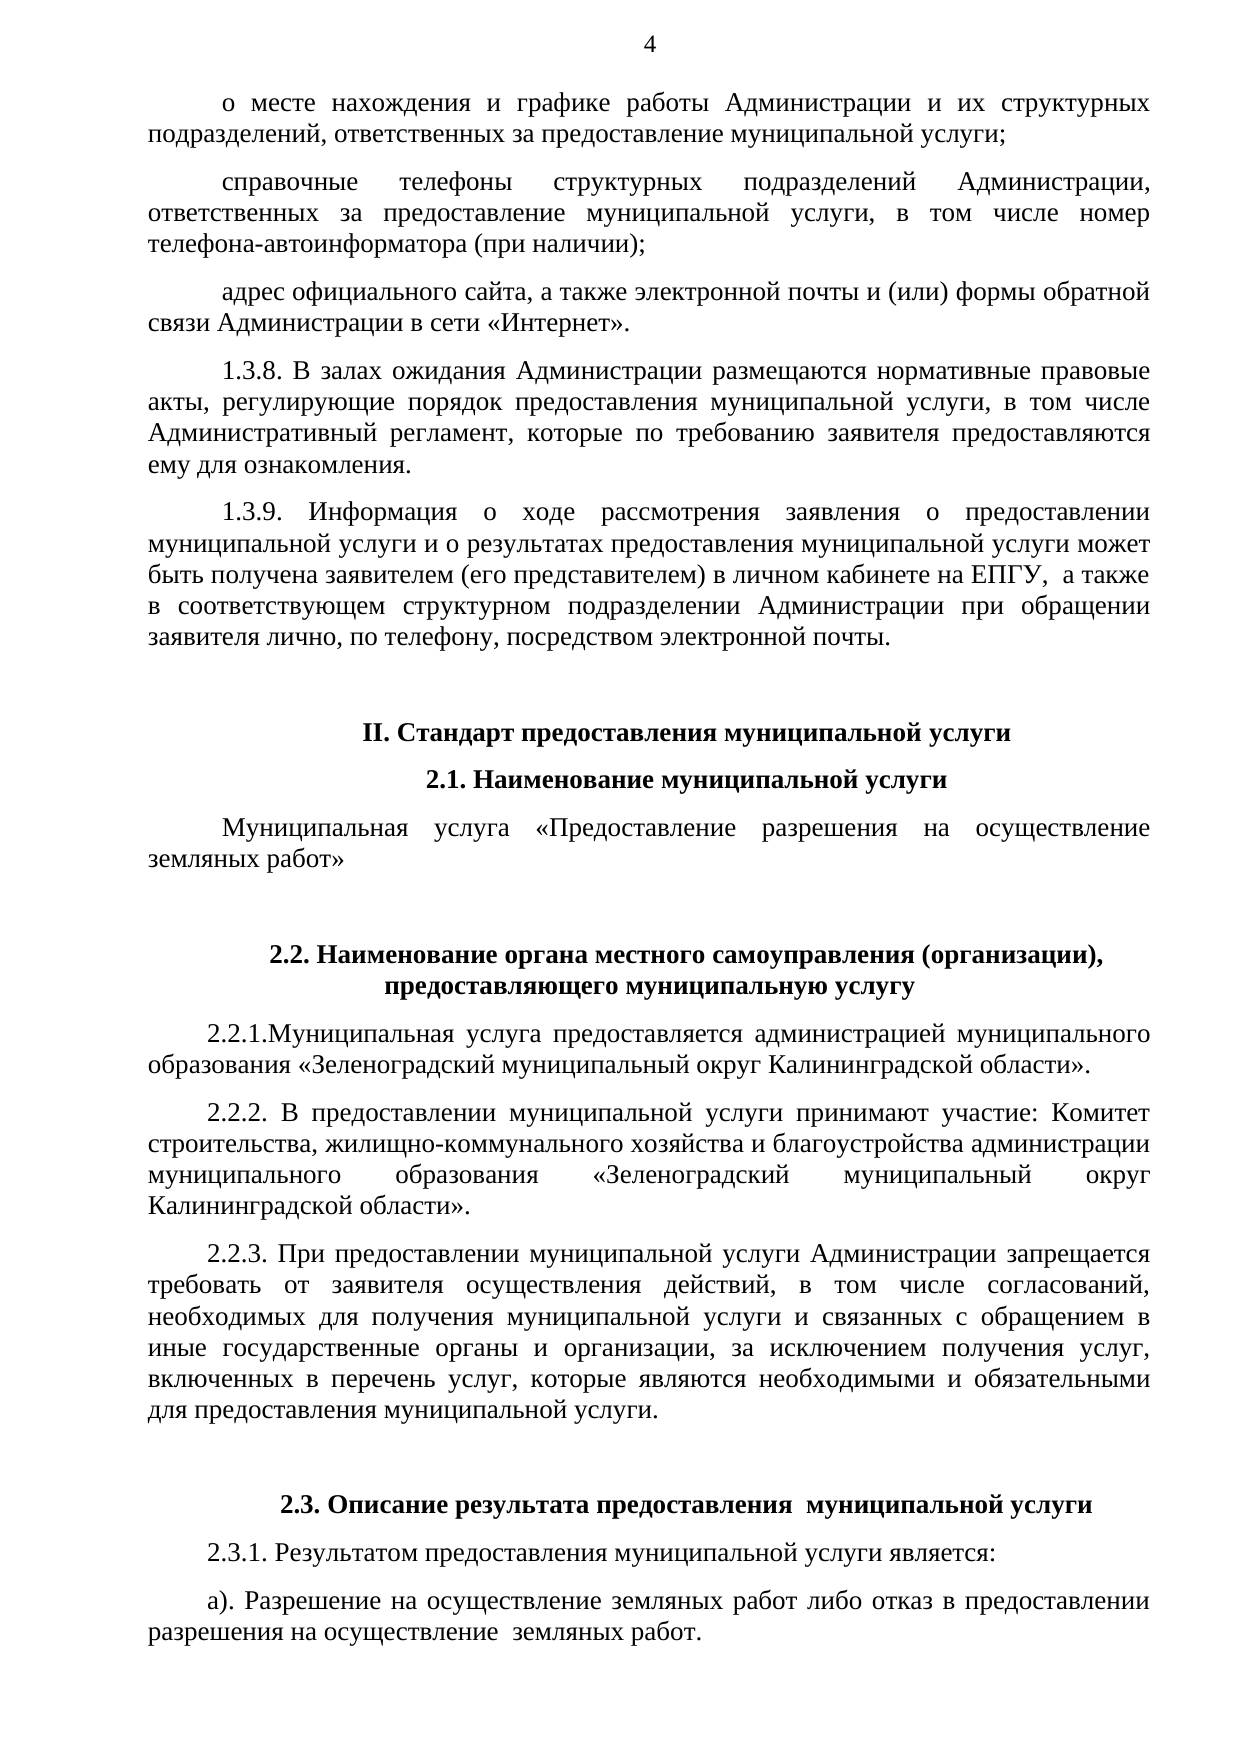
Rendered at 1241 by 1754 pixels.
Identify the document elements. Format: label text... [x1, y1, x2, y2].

text справочные телефоны структурных подразделений Администрации, ответственных за предоставление муниципальной услуги, в том числе номер телефона-автоинформатора (при наличии); [148, 165, 1152, 259]
text 1.3.9. Информация о ходе рассмотрения заявления о предоставлении муниципальной услуги и о результатах предоставления муниципальной услуги может быть получена заявителем (его представителем) в личном кабинете на ЕПГУ, а также в соответствующем структурном подразделении Администрации при обращении заявителя лично, по телефону, посредством электронной почты. [148, 496, 1152, 651]
text адрес официального сайта, а также электронной почты и (или) формы обратной связи Администрации в сети «Интернет». [148, 275, 1152, 338]
text а). Разрешение на осуществление земляных работ либо отказ в предоставлении разрешения на осуществление земляных работ. [148, 1584, 1152, 1647]
text 2.3. Описание результата предоставления муниципальной услуги [148, 1489, 1152, 1520]
text 2.2.2. В предоставлении муниципальной услуги принимают участие: Комитет строительства, жилищно-коммунального хозяйства и благоустройства администрации муниципального образования «Зеленоградский муниципальный округ Калининградской области». [148, 1096, 1152, 1221]
text о месте нахождения и графике работы Администрации и их структурных подразделений, ответственных за предоставление муниципальной услуги; [148, 86, 1152, 148]
text 2.1. Наименование муниципальной услуги [148, 763, 1152, 795]
text 2.2. Наименование органа местного самоуправления (организации), предоставляющего муниципальную услугу [148, 938, 1152, 1000]
text 2.2.1.Муниципальная услуга предоставляется администрацией муниципального образования «Зеленоградский муниципальный округ Калининградской области». [148, 1017, 1152, 1079]
text 2.2.3. При предоставлении муниципальной услуги Администрации запрещается требовать от заявителя осуществления действий, в том числе согласований, необходимых для получения муниципальной услуги и связанных с обращением в иные государственные органы и организации, за исключением получения услуг, включенных в перечень услуг, которые являются необходимыми и обязательными для предоставления муниципальной услуги. [148, 1237, 1152, 1424]
text Муниципальная услуга «Предоставление разрешения на осуществление земляных работ» [148, 811, 1152, 874]
text II. Стандарт предоставления муниципальной услуги [148, 716, 1152, 747]
text 1.3.8. В залах ожидания Администрации размещаются нормативные правовые акты, регулирующие порядок предоставления муниципальной услуги, в том числе Административный регламент, которые по требованию заявителя предоставляются ему для ознакомления. [148, 354, 1152, 479]
text 2.3.1. Результатом предоставления муниципальной услуги является: [148, 1536, 1152, 1568]
